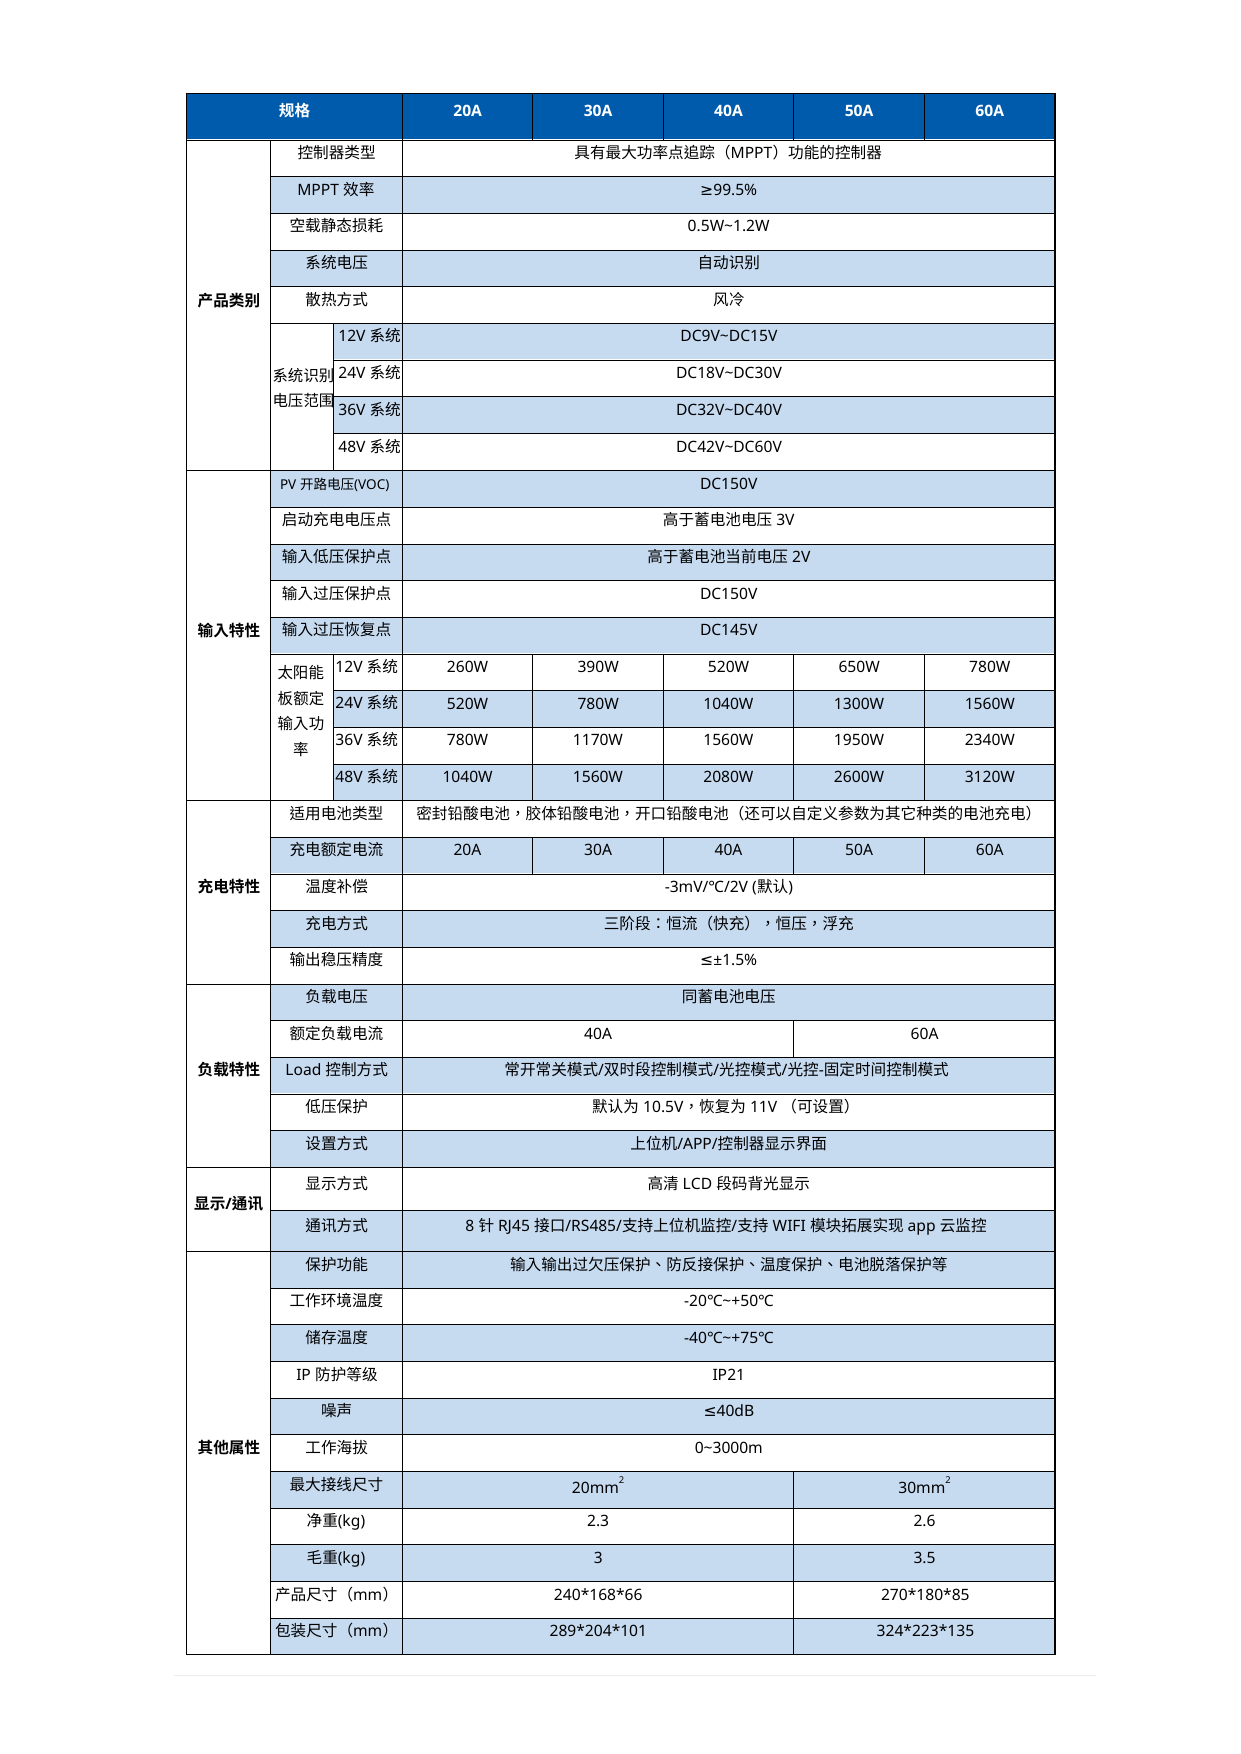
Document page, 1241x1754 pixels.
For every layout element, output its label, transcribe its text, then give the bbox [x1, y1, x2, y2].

table_cell 控制器类型 [271, 141, 402, 176]
table_cell 780W [533, 691, 663, 727]
table_cell 产品类别 [187, 141, 270, 470]
table_cell 48V 系统 [334, 765, 402, 800]
table_cell 1040W [664, 691, 793, 727]
table_cell 工作环境温度 [271, 1289, 402, 1324]
table_cell -40℃~+75℃ [403, 1325, 1054, 1361]
table_cell 输入低压保护点 [271, 545, 402, 580]
table_cell DC145V [403, 618, 1054, 653]
table_cell 1300W [794, 691, 924, 727]
table_cell DC42V~DC60V [403, 434, 1054, 470]
table_cell 36V 系统 [334, 397, 402, 433]
table_cell 工作海拔 [271, 1435, 402, 1471]
table_cell 780W [925, 655, 1054, 690]
table_cell 设置方式 [271, 1131, 402, 1167]
table_header 规格 [187, 94, 402, 139]
table_cell 3.5 [794, 1545, 1054, 1581]
table_cell 60A [794, 1021, 1054, 1057]
table_cell 系统电压 [271, 251, 402, 286]
table_cell 高于蓄电池当前电压 2V [403, 545, 1054, 580]
table_cell 1950W [794, 728, 924, 763]
table_cell 额定负载电流 [271, 1021, 402, 1057]
table_cell 3120W [925, 765, 1054, 800]
table_cell 36V 系统 [334, 728, 402, 763]
table_cell 低压保护 [271, 1095, 402, 1130]
table_cell 输出稳压精度 [271, 948, 402, 983]
table_cell 包装尺寸（mm） [271, 1619, 402, 1654]
table_cell 20mm2 [403, 1472, 793, 1508]
table_cell 289*204*101 [403, 1619, 793, 1654]
table_cell 20A [403, 838, 532, 873]
table_cell 输入输出过欠压保护、防反接保护、温度保护、电池脱落保护等 [403, 1252, 1054, 1288]
table_cell 30mm2 [794, 1472, 1054, 1508]
table_cell 充电方式 [271, 911, 402, 947]
table_cell 输入过压恢复点 [271, 618, 402, 653]
table_header 20A [403, 94, 532, 139]
table_cell 输入过压保护点 [271, 581, 402, 617]
table_cell 1040W [403, 765, 532, 800]
table_cell 1560W [533, 765, 663, 800]
table_cell 负载电压 [271, 985, 402, 1020]
table_cell 30A [533, 838, 663, 873]
table_cell 高于蓄电池电压 3V [403, 508, 1054, 543]
table_cell 产品尺寸（mm） [271, 1582, 402, 1618]
table_cell 噪声 [271, 1399, 402, 1434]
table_cell 最大接线尺寸 [271, 1472, 402, 1508]
table_cell IP21 [403, 1362, 1054, 1398]
table_cell MPPT 效率 [271, 177, 402, 213]
table_cell 负载特性 [187, 985, 270, 1167]
table_cell 0.5W~1.2W [403, 214, 1054, 249]
table_cell -20℃~+50℃ [403, 1289, 1054, 1324]
table_cell 780W [403, 728, 532, 763]
table_cell 24V 系统 [334, 361, 402, 396]
table_cell 520W [664, 655, 793, 690]
table_cell 显示方式 [271, 1168, 402, 1210]
table_cell 48V 系统 [334, 434, 402, 470]
table_cell DC18V~DC30V [403, 361, 1054, 396]
table_cell 自动识别 [403, 251, 1054, 286]
table_cell ≤40dB [403, 1399, 1054, 1434]
table_cell 270*180*85 [794, 1582, 1054, 1618]
table_cell 240*168*66 [403, 1582, 793, 1618]
table_header 30A [533, 94, 663, 139]
table_cell 净重(kg) [271, 1509, 402, 1544]
table_cell 输入特性 [187, 471, 270, 800]
table_cell 520W [403, 691, 532, 727]
table_cell 40A [403, 1021, 793, 1057]
table_cell ≤±1.5% [403, 948, 1054, 983]
table_cell 保护功能 [271, 1252, 402, 1288]
picture [174, 86, 1096, 1677]
table_cell 1560W [925, 691, 1054, 727]
table_cell 高清 LCD 段码背光显示 [403, 1168, 1054, 1210]
table_cell DC150V [403, 581, 1054, 617]
table_cell 充电特性 [187, 801, 270, 983]
table_cell 324*223*135 [794, 1619, 1054, 1654]
table_cell ≥99.5% [403, 177, 1054, 213]
table_cell 8 针 RJ45 接口/RS485/支持上位机监控/支持 WIFI 模块拓展实现 app 云监控 [403, 1211, 1054, 1251]
table_cell DC32V~DC40V [403, 397, 1054, 433]
table_cell 储存温度 [271, 1325, 402, 1361]
table_cell 1170W [533, 728, 663, 763]
table_cell 启动充电电压点 [271, 508, 402, 543]
table_cell 同蓄电池电压 [403, 985, 1054, 1020]
table_cell 适用电池类型 [271, 801, 402, 837]
table_cell 空载静态损耗 [271, 214, 402, 249]
table_cell 50A [794, 838, 924, 873]
table_cell 650W [794, 655, 924, 690]
table_cell -3mV/℃/2V (默认) [403, 875, 1054, 910]
table_cell 显示/通讯 [187, 1168, 270, 1251]
table_cell 0~3000m [403, 1435, 1054, 1471]
table_cell 24V 系统 [334, 691, 402, 727]
table_cell 390W [533, 655, 663, 690]
table_cell 12V 系统 [334, 655, 402, 690]
table_cell 三阶段：恒流（快充），恒压，浮充 [403, 911, 1054, 947]
table_cell 12V 系统 [334, 324, 402, 359]
table_header 40A [664, 94, 793, 139]
table_cell 2.6 [794, 1509, 1054, 1544]
table_cell 2.3 [403, 1509, 793, 1544]
table_cell IP 防护等级 [271, 1362, 402, 1398]
table_cell DC150V [403, 471, 1054, 507]
table_cell 260W [403, 655, 532, 690]
table_cell 40A [664, 838, 793, 873]
table_cell 默认为 10.5V，恢复为 11V （可设置） [403, 1095, 1054, 1130]
table_cell 散热方式 [271, 287, 402, 323]
table_header 50A [794, 94, 924, 139]
table_cell 风冷 [403, 287, 1054, 323]
table_cell 密封铅酸电池，胶体铅酸电池，开口铅酸电池（还可以自定义参数为其它种类的电池充电） [403, 801, 1054, 837]
table_cell DC9V~DC15V [403, 324, 1054, 359]
table_cell 通讯方式 [271, 1211, 402, 1251]
table_cell 2080W [664, 765, 793, 800]
table_header 60A [925, 94, 1054, 139]
table_cell 其他属性 [187, 1252, 270, 1654]
table_cell 太阳能板额定输入功率 [271, 655, 333, 800]
table_cell 温度补偿 [271, 875, 402, 910]
table_cell 2600W [794, 765, 924, 800]
table_cell 常开常关模式/双时段控制模式/光控模式/光控-固定时间控制模式 [403, 1058, 1054, 1093]
table_cell 2340W [925, 728, 1054, 763]
table_cell 具有最大功率点追踪（MPPT）功能的控制器 [403, 141, 1054, 176]
table_cell Load 控制方式 [271, 1058, 402, 1093]
table_cell 系统识别电压范围 [271, 324, 333, 470]
table_cell 3 [403, 1545, 793, 1581]
table_cell 上位机/APP/控制器显示界面 [403, 1131, 1054, 1167]
table_cell 60A [925, 838, 1054, 873]
table_cell PV 开路电压(VOC) [271, 471, 402, 507]
table_cell 毛重(kg) [271, 1545, 402, 1581]
table_cell 1560W [664, 728, 793, 763]
table_cell 充电额定电流 [271, 838, 402, 873]
